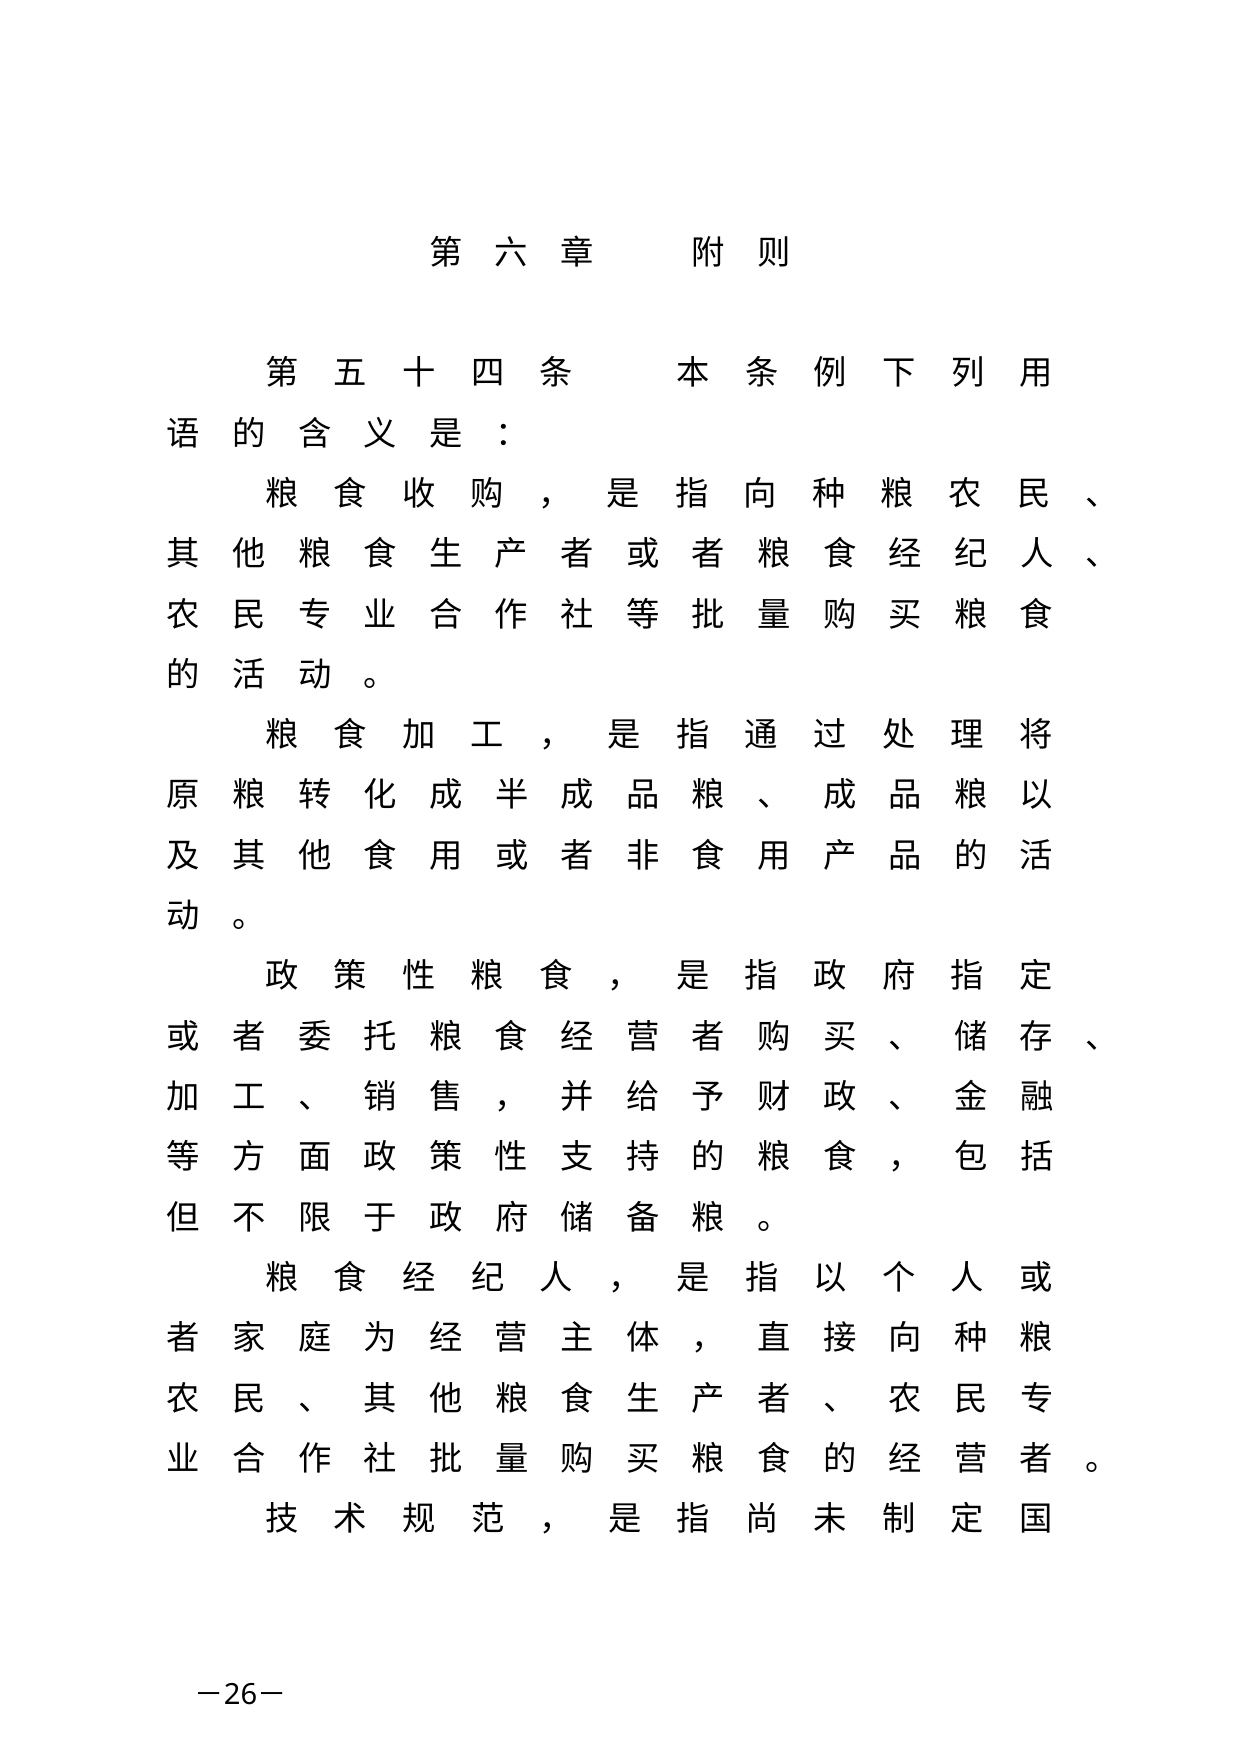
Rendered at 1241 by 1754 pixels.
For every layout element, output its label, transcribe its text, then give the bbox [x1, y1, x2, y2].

text 第六章 附则 [167, 219, 1085, 280]
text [167, 1486, 1085, 1546]
text 粮食收购，是指向种粮农民、其他粮食生产者或者粮食经纪人、农民专业合作社等批量购买粮食的活动。 [167, 461, 1085, 702]
text 政策性粮食，是指政府指定或者委托粮食经营者购买、储存、加工、销售，并给予财政、金融等方面政策性支持的粮食，包括但不限于政府储备粮。 [167, 943, 1085, 1245]
text 第五十四条 本条例下列用语的含义是： [167, 340, 1085, 461]
text 粮食加工，是指通过处理将原粮转化成半成品粮、成品粮以及其他食用或者非食用产品的活动。 [167, 702, 1085, 943]
text 粮食经纪人，是指以个人或者家庭为经营主体，直接向种粮农民、其他粮食生产者、农民专业合作社批量购买粮食的经营者。 [167, 1245, 1085, 1486]
